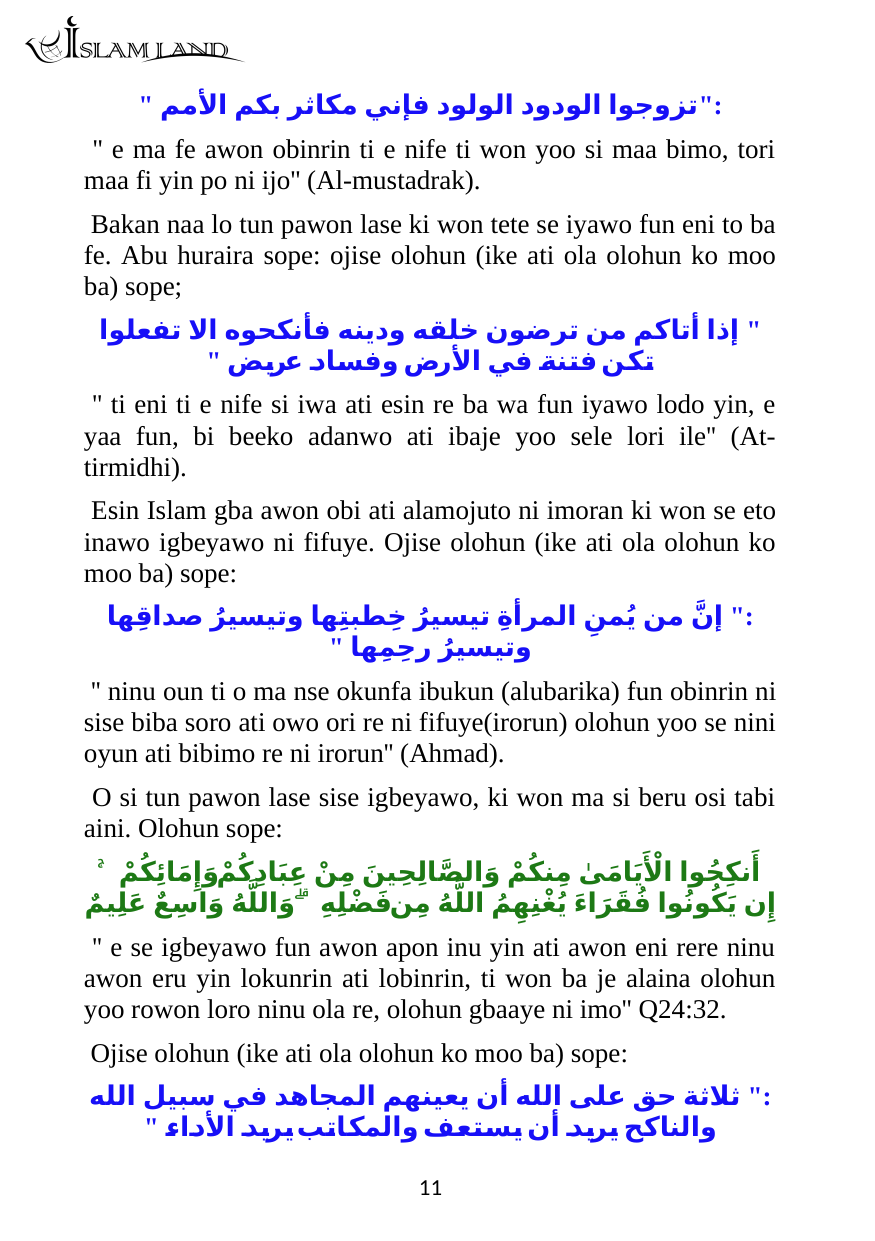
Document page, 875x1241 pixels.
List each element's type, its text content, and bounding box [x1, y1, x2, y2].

text أَنكِحُوا الْأَيَامَىٰ مِنكُمْ وَالصَّالِحِينَ مِنْ عِبَادِكُمْ وَإِمَائِكُمْ ۚ إِن يَكُونُوا فُقَرَاءَ يُغْنِهِمُ اللَّهُ مِن فَضْلِهِ ۗ وَاللَّهُ وَاسِعٌ عَلِيمٌ [84, 856, 777, 918]
text Esin Islam gba awon obi ati alamojuto ni imoran ki won se eto inawo igbeyawo ni fifuye. Ojise olohun (ike ati ola olohun ko moo ba) sope: [84, 494, 777, 588]
text '' e se igbeyawo fun awon apon inu yin ati awon eni rere ninu awon eru yin lokunrin ati lobinrin, ti won ba je alaina olohun yoo rowon loro ninu ola re, olohun gbaaye ni imo'' Q24:32. [84, 931, 777, 1024]
text '' ninu oun ti o ma nse okunfa ibukun (alubarika) fun obinrin ni sise biba soro ati owo ori re ni fifuye(irorun) olohun yoo se nini oyun ati bibimo re ni irorun'' (Ahmad). [84, 675, 777, 769]
text '' e ma fe awon obinrin ti e nife ti won yoo si maa bimo, tori maa fi yin po ni ijo'' (Al-mustadrak). [84, 133, 777, 195]
text Bakan naa lo tun pawon lase ki won tete se iyawo fun eni to ba fe. Abu huraira sope: ojise olohun (ike ati ola olohun ko moo ba) sope; [84, 208, 777, 301]
text " إذا أتاكم من ترضون خلقه ودينه فأنكحوه الا تفعلوا تكن فتنة في الأرض وفساد عريض " [84, 314, 777, 376]
text :" ثلاثة حق على الله أن يعينهم المجاهد في سبيل الله والناكح يريد أن يستعف والمكاتب يريد الأداء " [84, 1080, 777, 1143]
text Ojise olohun (ike ati ola olohun ko moo ba) sope: [84, 1037, 777, 1068]
text :"تزوجوا الودود الولود فإني مكاثر بكم الأمم " [84, 89, 777, 121]
picture [24, 16, 246, 63]
text :" إنَّ من يُمنِ المرأةِ تيسيرُ خِطبتِها وتيسيرُ صداقِها وتيسيرُ رحِمِها " [84, 600, 777, 663]
text O si tun pawon lase sise igbeyawo, ki won ma si beru osi tabi aini. Olohun sope: [84, 781, 777, 843]
text '' ti eni ti e nife si iwa ati esin re ba wa fun iyawo lodo yin, e yaa fun, bi beeko adanwo ati ibaje yoo sele lori ile'' (At-tirmidhi). [84, 388, 777, 482]
